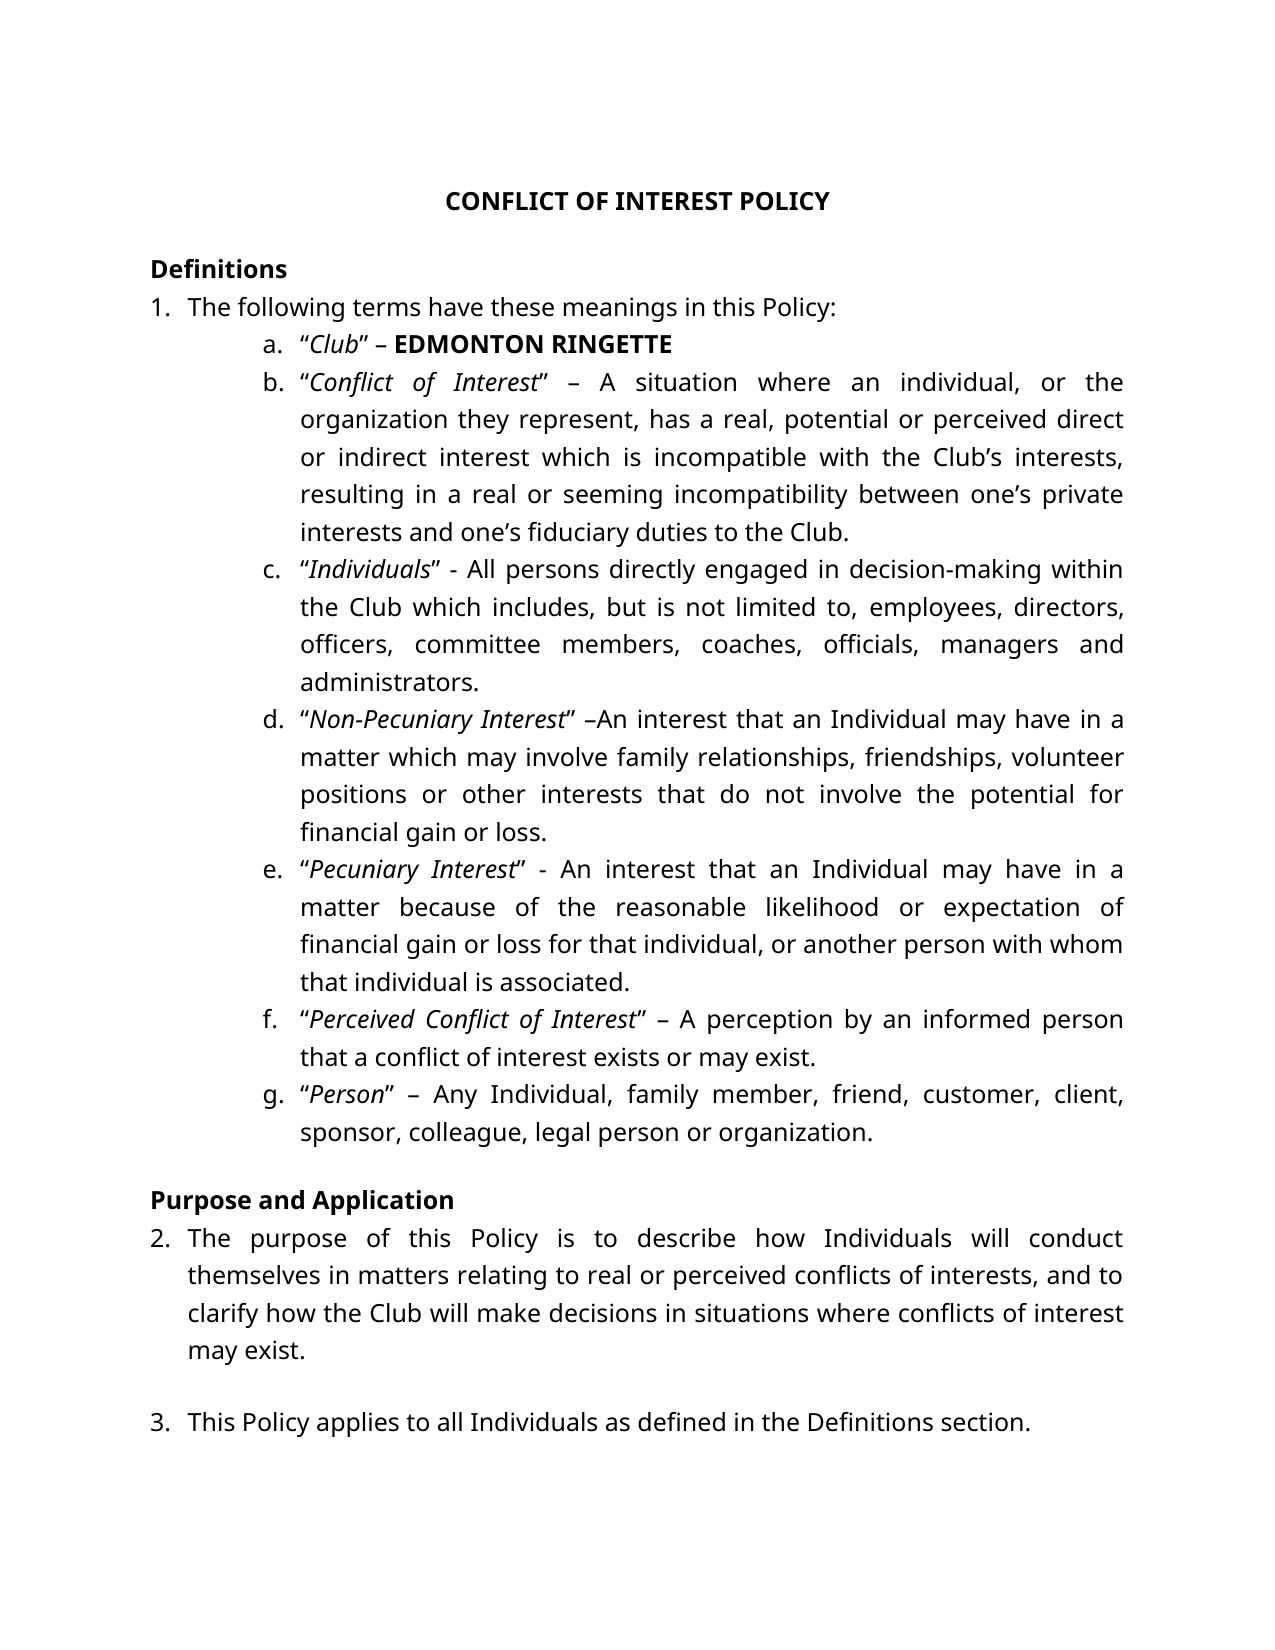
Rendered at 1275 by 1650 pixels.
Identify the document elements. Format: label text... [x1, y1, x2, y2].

text Purpose and Application [150, 1183, 1125, 1217]
list “Perceived Conflict of Interest” – A perception by an informed person that a conflict of interest exists or may exist. [262, 999, 1125, 1074]
list This Policy applies to all Individuals as defined in the Definitions section. [150, 1401, 1125, 1438]
text Definitions [150, 252, 1125, 286]
text CONFLICT OF INTEREST POLICY [150, 184, 1125, 218]
list The following terms have these meanings in this Policy: [150, 286, 1125, 324]
list “Individuals” - All persons directly engaged in decision-making within the Club which includes, but is not limited to, employees, directors, officers, committee members, coaches, officials, managers and administrators. [262, 549, 1125, 699]
list The purpose of this Policy is to describe how Individuals will conduct themselves in matters relating to real or perceived conflicts of interests, and to clarify how the Club will make decisions in situations where conflicts of interest may exist. [150, 1217, 1125, 1367]
list “Conflict of Interest” – A situation where an individual, or the organization they represent, has a real, potential or perceived direct or indirect interest which is incompatible with the Club’s interests, resulting in a real or seeming incompatibility between one’s private interests and one’s fiduciary duties to the Club. [262, 361, 1125, 549]
list “Club” – EDMONTON RINGETTE [262, 324, 1125, 361]
list “Person” – Any Individual, family member, friend, customer, client, sponsor, colleague, legal person or organization. [262, 1074, 1125, 1149]
list “Pecuniary Interest” - An interest that an Individual may have in a matter because of the reasonable likelihood or expectation of financial gain or loss for that individual, or another person with whom that individual is associated. [262, 849, 1125, 999]
list “Non-Pecuniary Interest” –An interest that an Individual may have in a matter which may involve family relationships, friendships, volunteer positions or other interests that do not involve the potential for financial gain or loss. [262, 699, 1125, 849]
